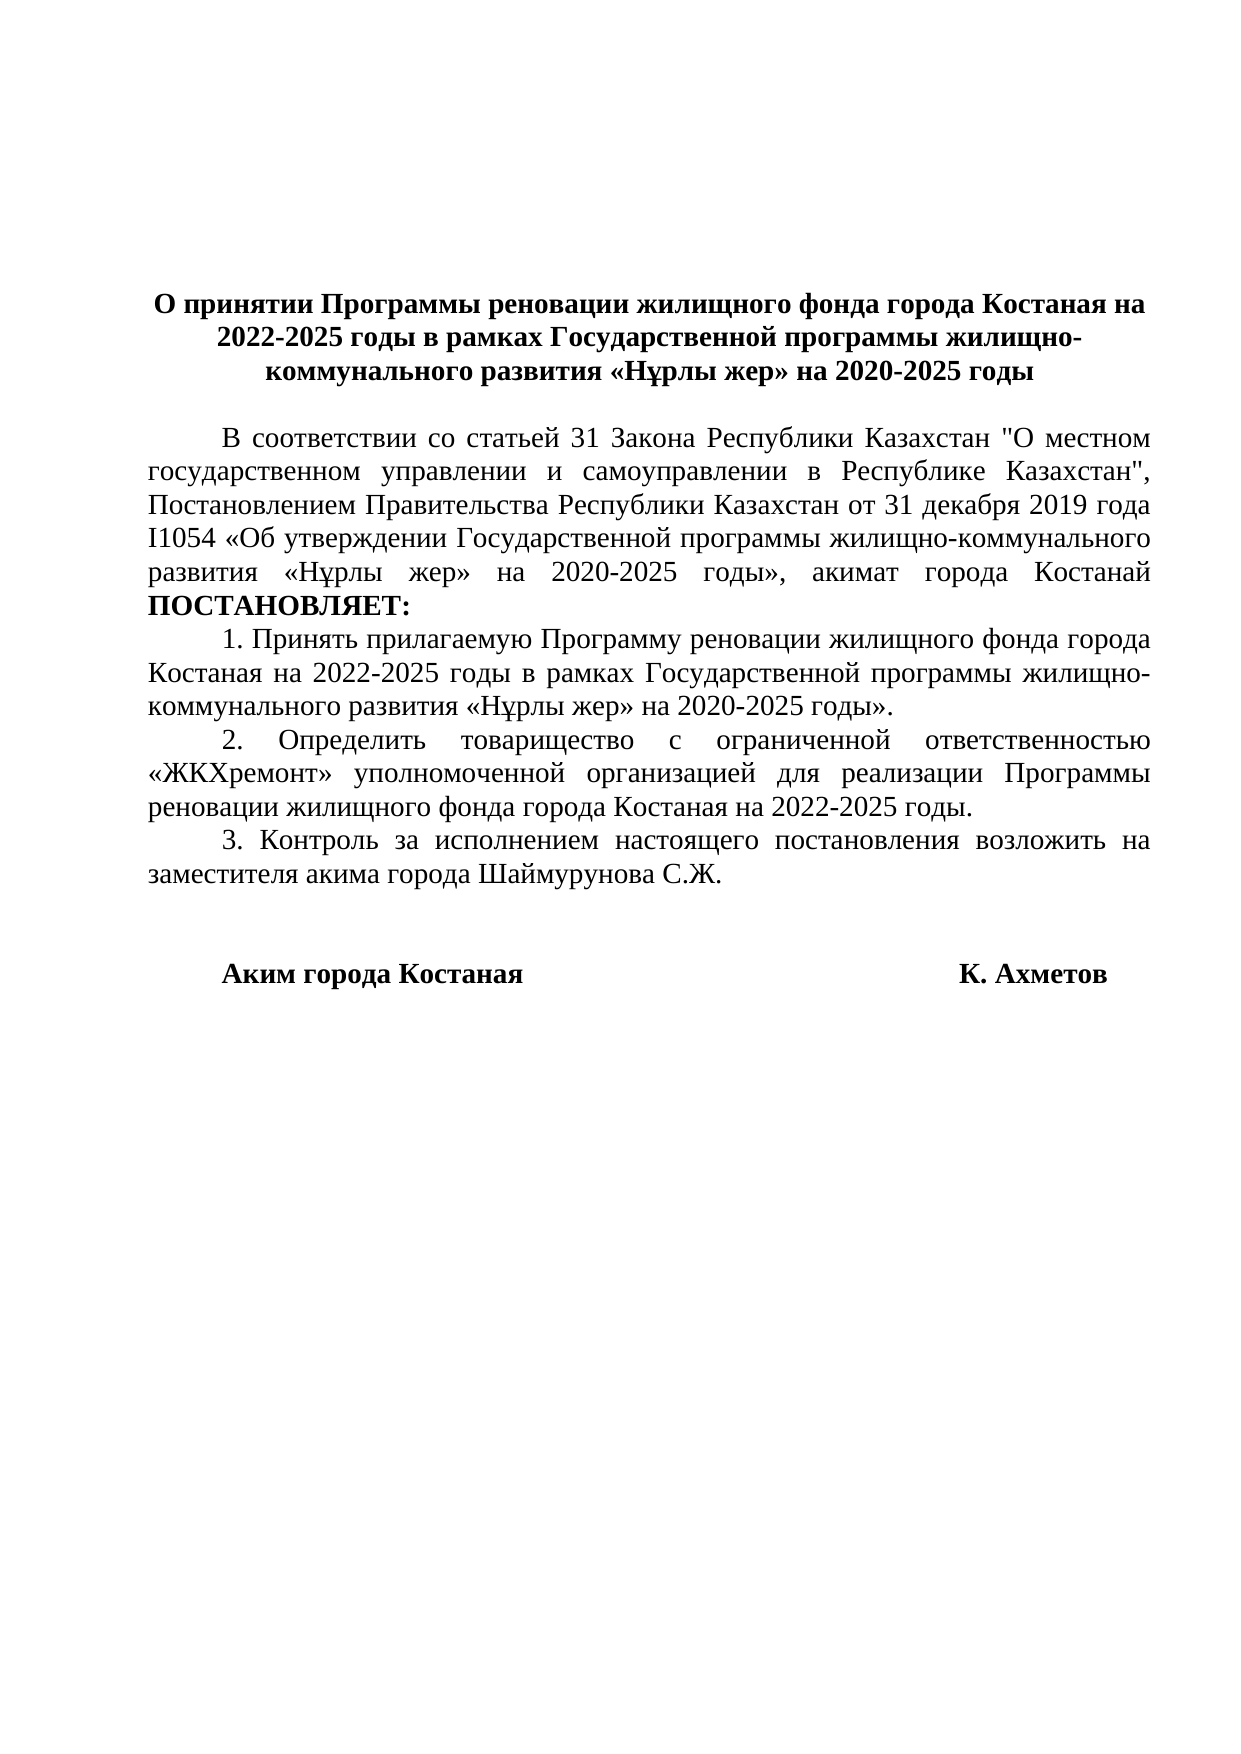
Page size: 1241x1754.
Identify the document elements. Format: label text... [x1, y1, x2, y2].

text 2. Определить товарищество с ограниченной ответственностью «ЖКХремонт» уполномоченной организацией для реализации Программы реновации жилищного фонда города Костаная на 2022-2025 годы. [148, 722, 1152, 822]
text В соответствии со статьей 31 Закона Республики Казахстан "О местном государственном управлении и самоуправлении в Республике Казахстан", Постановлением Правительства Республики Казахстан от 31 декабря 2019 года І1054 «Об утверждении Государственной программы жилищно-коммунального развития «Нұрлы жер» на 2020-2025 годы», акимат города Костанай ПОСТАНОВЛЯЕТ: [148, 420, 1152, 621]
text 1. Принять прилагаемую Программу реновации жилищного фонда города Костаная на 2022-2025 годы в рамках Государственной программы жилищно-коммунального развития «Нұрлы жер» на 2020-2025 годы». [148, 621, 1152, 722]
text 3. Контроль за исполнением настоящего постановления возложить на заместителя акима города Шаймурунова С.Ж. [148, 822, 1152, 889]
text Аким города Костаная К. Ахметов [148, 957, 1152, 990]
text О принятии Программы реновации жилищного фонда города Костаная на 2022-2025 годы в рамках Государственной программы жилищно-коммунального развития «Нұрлы жер» на 2020-2025 годы [148, 286, 1152, 386]
